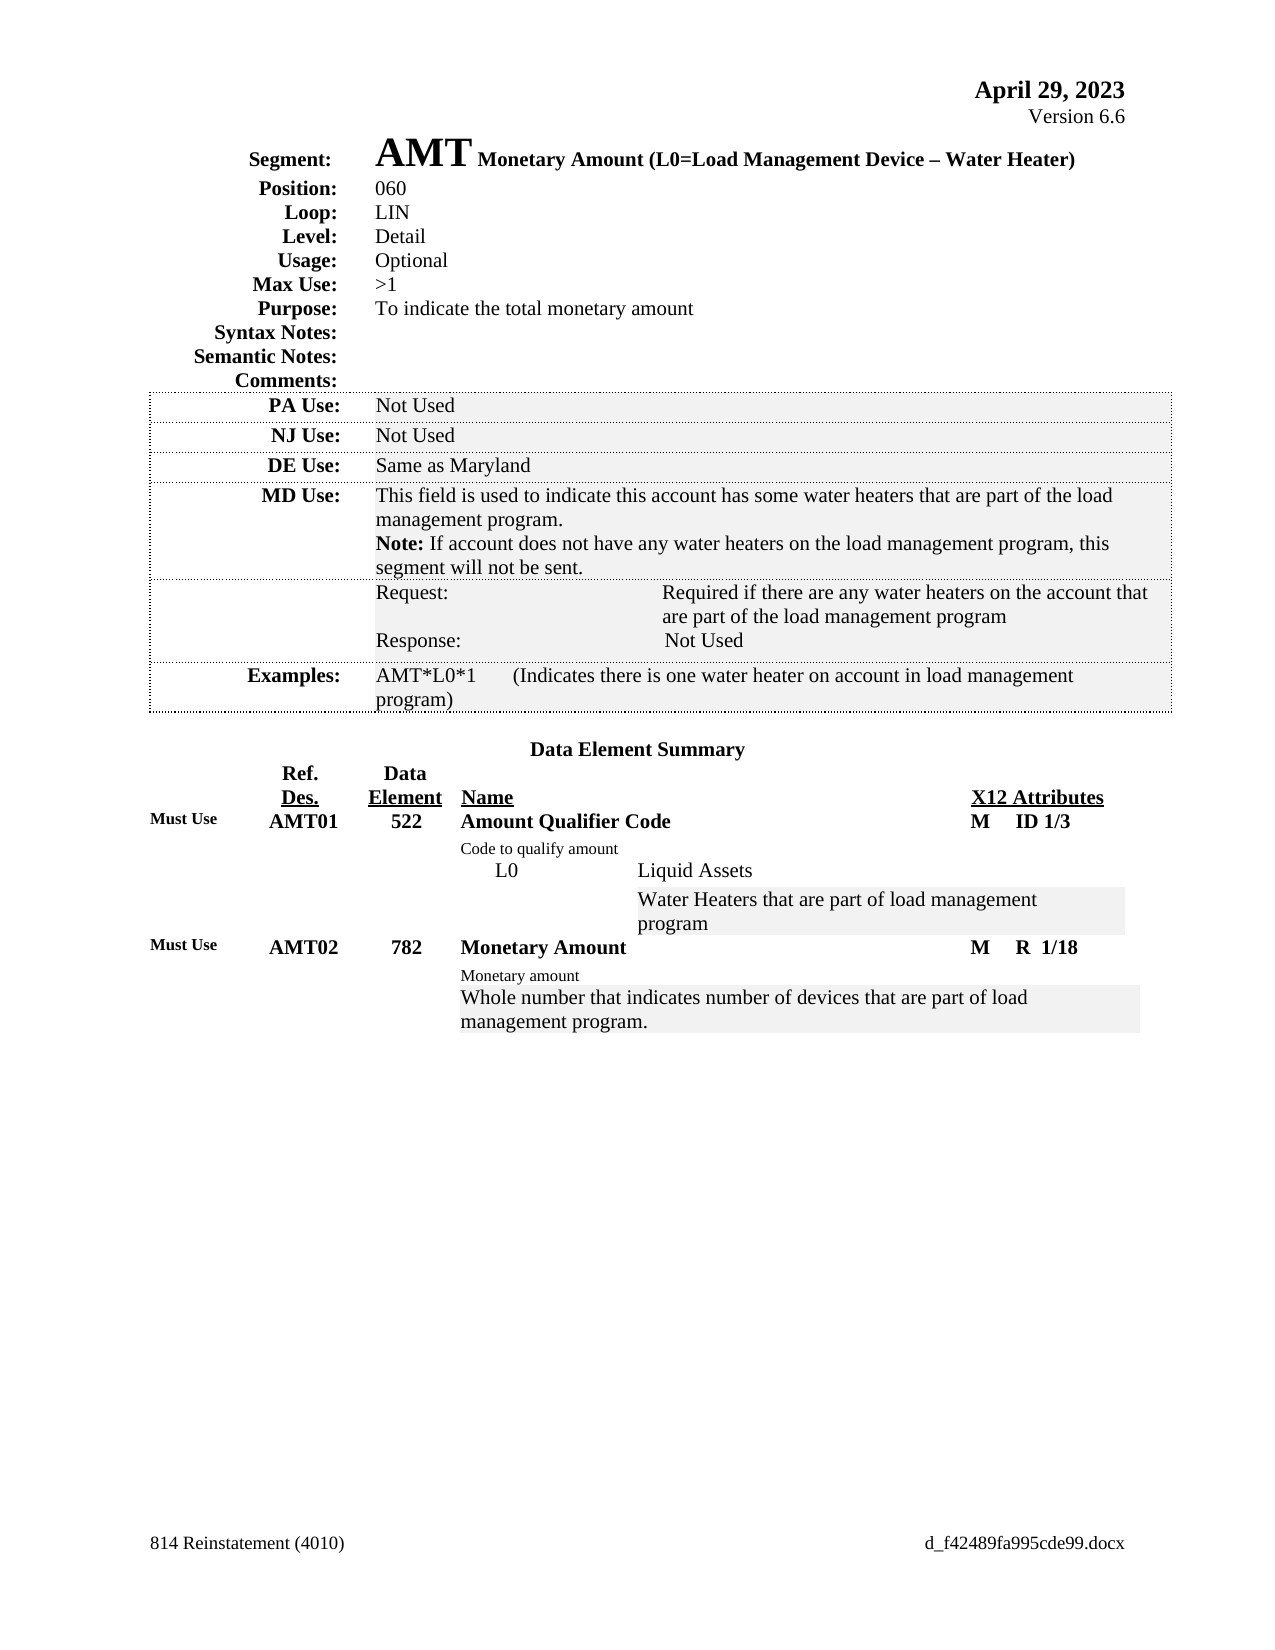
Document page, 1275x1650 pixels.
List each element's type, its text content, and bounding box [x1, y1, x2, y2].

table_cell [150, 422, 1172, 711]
text Position: 060 [150, 176, 1125, 200]
text Des. Element Name X12 Attributes [150, 785, 1125, 809]
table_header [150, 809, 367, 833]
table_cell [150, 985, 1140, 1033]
text Comments: [150, 368, 1125, 392]
text Syntax Notes: [150, 320, 1125, 344]
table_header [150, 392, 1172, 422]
text Purpose: To indicate the total monetary amount [150, 296, 1125, 320]
text Level: Detail [150, 224, 1125, 248]
subtitle Segment: AMT Monetary Amount (L0=Load Management Device – Water Heater) [150, 128, 1125, 176]
text Usage: Optional [150, 248, 1125, 272]
text Semantic Notes: [150, 344, 1125, 368]
text : LIN [150, 200, 1125, 224]
text Ref. Data [150, 761, 1125, 785]
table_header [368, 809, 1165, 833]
text Max Use: >1 [150, 272, 1125, 296]
text Data Element Summary [150, 737, 1125, 761]
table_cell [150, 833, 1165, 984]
